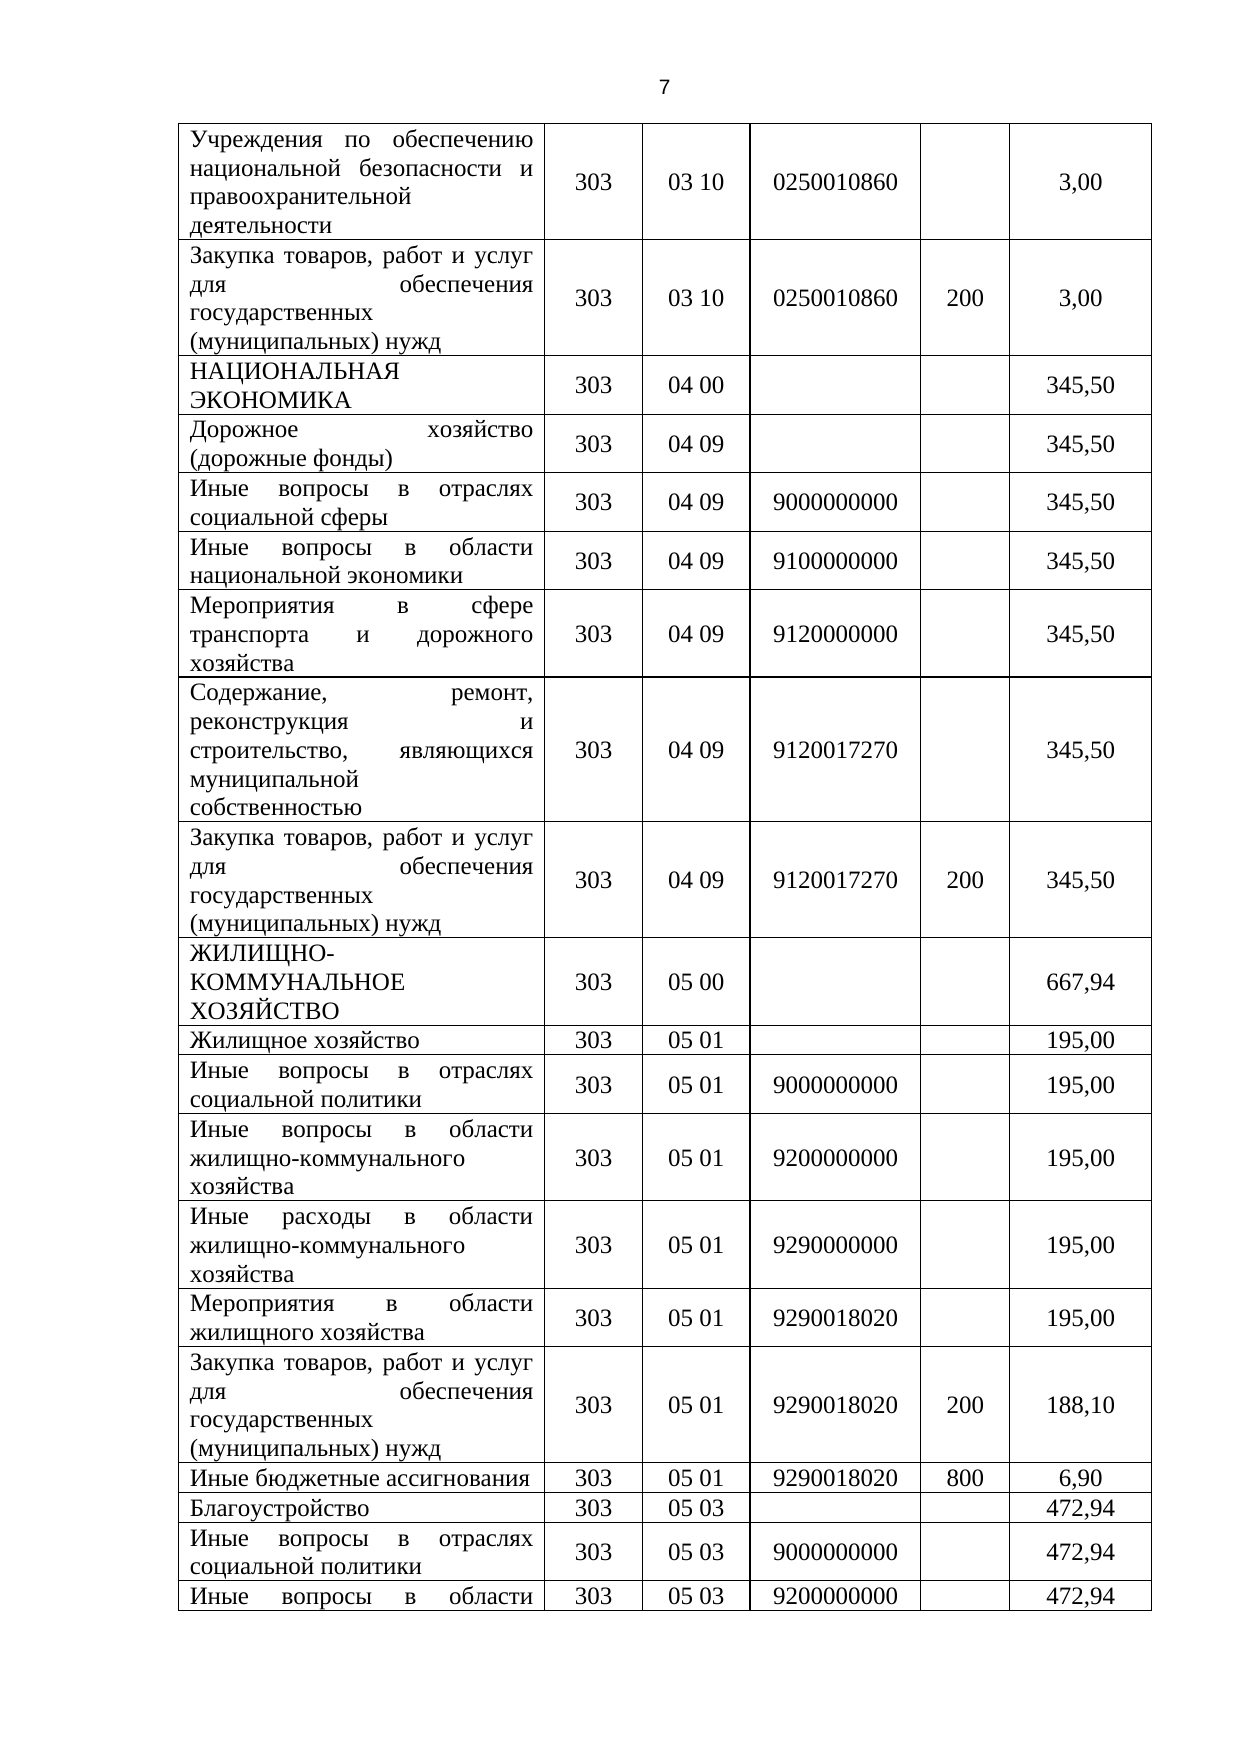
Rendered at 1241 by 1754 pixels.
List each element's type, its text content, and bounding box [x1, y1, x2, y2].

table_cell 303 [545, 532, 642, 589]
table_cell 195,00 [1010, 1026, 1151, 1054]
table_cell НАЦИОНАЛЬНАЯ ЭКОНОМИКА [179, 356, 544, 413]
table_cell 200 [921, 240, 1009, 355]
table_cell 472,94 [1010, 1523, 1151, 1580]
table_cell 3,00 [1010, 124, 1151, 239]
table_cell Закупка товаров, работ и услуг для обеспечения государственных (муниципальных) нужд [179, 1347, 544, 1462]
table_cell 9120017270 [751, 678, 920, 821]
table_cell 05 00 [643, 938, 749, 1024]
table_cell 9000000000 [751, 473, 920, 531]
table_cell 9200000000 [751, 1581, 920, 1610]
table_cell 05 01 [643, 1347, 749, 1462]
table_cell 0250010860 [751, 124, 920, 239]
table_cell 303 [545, 1463, 642, 1492]
table_cell Содержание, ремонт, реконструкция и строительство, являющихся муниципальной собственностью [179, 678, 544, 821]
table_cell 195,00 [1010, 1055, 1151, 1113]
table_cell 0250010860 [751, 240, 920, 355]
table_cell 303 [545, 124, 642, 239]
table_cell [921, 1289, 1009, 1346]
table_cell 6,90 [1010, 1463, 1151, 1492]
table_cell 03 10 [643, 124, 749, 239]
table_cell 345,50 [1010, 415, 1151, 472]
table_cell Иные расходы в области жилищно-коммунального хозяйства [179, 1201, 544, 1287]
table_cell 303 [545, 1026, 642, 1054]
table_cell 195,00 [1010, 1114, 1151, 1200]
table_cell [921, 938, 1009, 1024]
table_cell [751, 356, 920, 413]
table_cell [921, 1114, 1009, 1200]
table_cell Дорожное хозяйство (дорожные фонды) [179, 415, 544, 472]
table_cell 303 [545, 938, 642, 1024]
table_cell [751, 938, 920, 1024]
table_cell [921, 1026, 1009, 1054]
table_cell 303 [545, 822, 642, 937]
table_cell 303 [545, 1581, 642, 1610]
table_cell [921, 415, 1009, 472]
table_cell 195,00 [1010, 1289, 1151, 1346]
table_cell 05 03 [643, 1523, 749, 1580]
table_cell [921, 473, 1009, 531]
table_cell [179, 1581, 544, 1610]
table_cell Благоустройство [179, 1493, 544, 1522]
table_cell [921, 590, 1009, 676]
table_cell ЖИЛИЩНО-КОММУНАЛЬНОЕ ХОЗЯЙСТВО [179, 938, 544, 1024]
table_cell Учреждения по обеспечению национальной безопасности и правоохранительной деятельности [179, 124, 544, 239]
table_cell 05 01 [643, 1201, 749, 1287]
table_cell 04 09 [643, 822, 749, 937]
table_cell 04 00 [643, 356, 749, 413]
table_cell 303 [545, 356, 642, 413]
table_cell 04 09 [643, 678, 749, 821]
table_cell 195,00 [1010, 1201, 1151, 1287]
table_cell Иные вопросы в области жилищно-коммунального хозяйства [179, 1114, 544, 1200]
table_cell 9000000000 [751, 1055, 920, 1113]
table_cell Иные вопросы в отраслях социальной политики [179, 1523, 544, 1580]
table_cell 9100000000 [751, 532, 920, 589]
table_cell Мероприятия в области жилищного хозяйства [179, 1289, 544, 1346]
table_cell 200 [921, 1347, 1009, 1462]
table_cell 345,50 [1010, 590, 1151, 676]
table_cell 9120017270 [751, 822, 920, 937]
table_cell [921, 532, 1009, 589]
table_cell [921, 1493, 1009, 1522]
table_cell [751, 1493, 920, 1522]
table_cell [921, 1523, 1009, 1580]
table_cell 04 09 [643, 415, 749, 472]
table_cell Иные вопросы в отраслях социальной политики [179, 1055, 544, 1113]
table_cell 04 09 [643, 532, 749, 589]
table_cell 345,50 [1010, 822, 1151, 937]
table_cell 303 [545, 473, 642, 531]
table_cell 303 [545, 590, 642, 676]
table_cell Иные бюджетные ассигнования [179, 1463, 544, 1492]
table_cell 303 [545, 415, 642, 472]
table_cell 303 [545, 1493, 642, 1522]
table_cell 9290018020 [751, 1289, 920, 1346]
table_cell 667,94 [1010, 938, 1151, 1024]
table_cell [921, 1581, 1009, 1610]
table_cell [921, 356, 1009, 413]
table_cell [921, 124, 1009, 239]
table_cell Закупка товаров, работ и услуг для обеспечения государственных (муниципальных) нужд [179, 240, 544, 355]
table_cell 303 [545, 1347, 642, 1462]
table_cell [921, 678, 1009, 821]
table_cell 9000000000 [751, 1523, 920, 1580]
table_cell 303 [545, 1201, 642, 1287]
table_cell 05 01 [643, 1289, 749, 1346]
table_cell 9290018020 [751, 1463, 920, 1492]
table_cell 9120000000 [751, 590, 920, 676]
table_cell 9290018020 [751, 1347, 920, 1462]
table_cell 05 03 [643, 1493, 749, 1522]
table_cell [921, 1055, 1009, 1113]
table_cell 345,50 [1010, 678, 1151, 821]
table_cell 303 [545, 1289, 642, 1346]
table_cell Жилищное хозяйство [179, 1026, 544, 1054]
table_cell 345,50 [1010, 356, 1151, 413]
table_cell 05 01 [643, 1463, 749, 1492]
table_cell [751, 415, 920, 472]
table_cell 345,50 [1010, 473, 1151, 531]
table_cell 303 [545, 678, 642, 821]
table_cell [921, 1201, 1009, 1287]
table_cell 03 10 [643, 240, 749, 355]
table_cell 05 01 [643, 1055, 749, 1113]
table_cell 05 01 [643, 1114, 749, 1200]
table_cell Мероприятия в сфере транспорта и дорожного хозяйства [179, 590, 544, 676]
table_cell 472,94 [1010, 1493, 1151, 1522]
table_cell 303 [545, 1114, 642, 1200]
table_cell 04 09 [643, 473, 749, 531]
table_cell 345,50 [1010, 532, 1151, 589]
table_cell 200 [921, 822, 1009, 937]
table_cell 472,94 [1010, 1581, 1151, 1610]
table_cell 9200000000 [751, 1114, 920, 1200]
table_cell Иные вопросы в отраслях социальной сферы [179, 473, 544, 531]
table_cell 04 09 [643, 590, 749, 676]
table_cell 05 03 [643, 1581, 749, 1610]
table_cell Закупка товаров, работ и услуг для обеспечения государственных (муниципальных) нужд [179, 822, 544, 937]
table_cell 05 01 [643, 1026, 749, 1054]
table_cell 3,00 [1010, 240, 1151, 355]
table_cell 303 [545, 1523, 642, 1580]
table_cell [751, 1026, 920, 1054]
table_cell 303 [545, 1055, 642, 1113]
table_cell 800 [921, 1463, 1009, 1492]
table_cell 9290000000 [751, 1201, 920, 1287]
table_cell Иные вопросы в области национальной экономики [179, 532, 544, 589]
table_cell 188,10 [1010, 1347, 1151, 1462]
table_cell 303 [545, 240, 642, 355]
